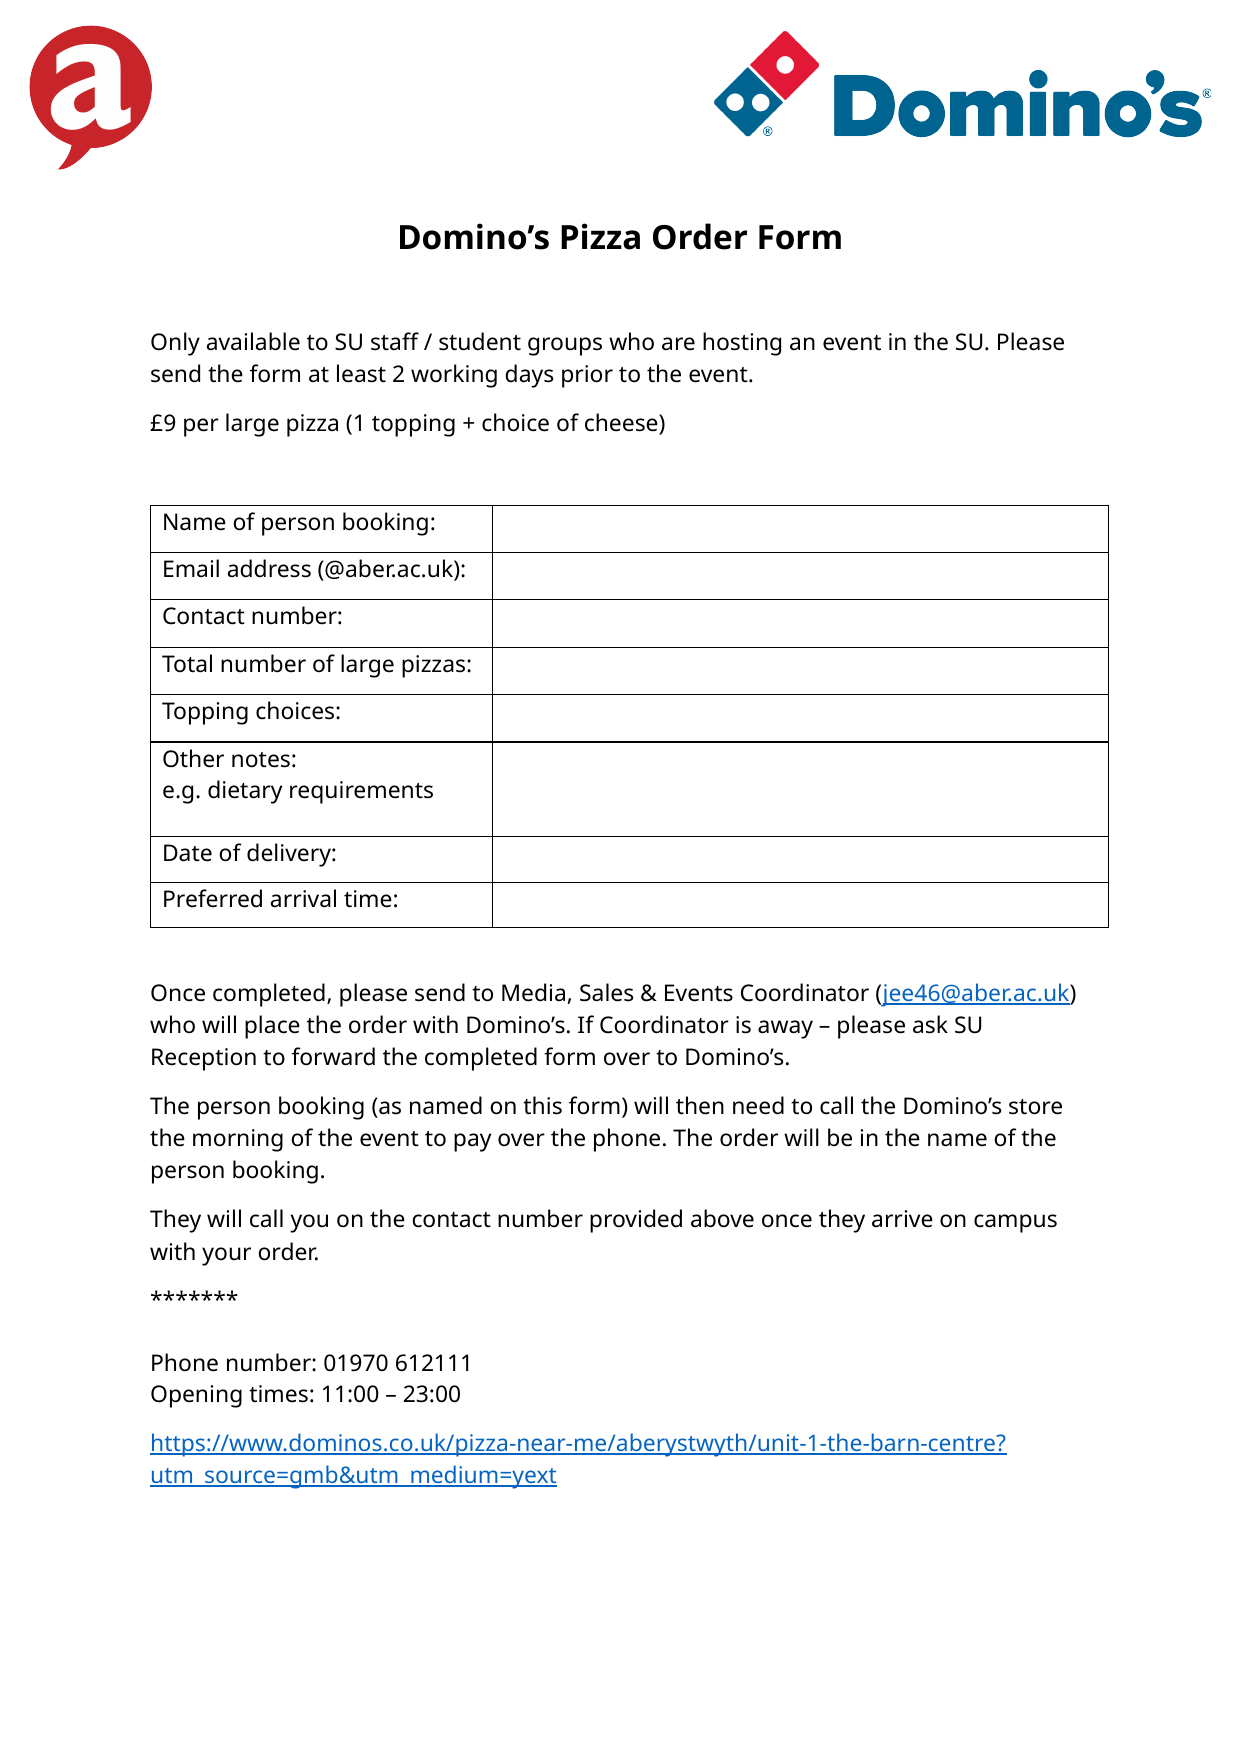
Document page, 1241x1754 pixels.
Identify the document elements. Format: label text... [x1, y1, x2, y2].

text https://www.dominos.co.uk/pizza-near-me/aberystwyth/unit-1-the-barn-centre?utm_source=gmb&utm_medium=yext [150, 1427, 1090, 1490]
text Domino’s Pizza Order Form [150, 213, 1090, 259]
table_cell Other notes: e.g. dietary requirements [151, 743, 492, 836]
table_header [493, 506, 1108, 552]
text Once completed, please send to Media, Sales & Events Coordinator (jee46@aber.ac.uk) who will place the order with Domino’s. If Coordinator is away – please ask SU Reception to forward the completed form over to Domino’s. [150, 977, 1090, 1072]
table_cell [493, 553, 1108, 599]
text Phone number: 01970 612111 [150, 1347, 1090, 1378]
table_cell Date of delivery: [151, 837, 492, 882]
table_cell [493, 695, 1108, 741]
table_cell [493, 648, 1108, 694]
table_cell Topping choices: [151, 695, 492, 741]
text The person booking (as named on this form) will then need to call the Domino’s store the morning of the event to pay over the phone. The order will be in the name of the person booking. [150, 1090, 1090, 1186]
text ******* [150, 1284, 1090, 1316]
text Only available to SU staff / student groups who are hosting an event in the SU. Please send the form at least 2 working days prior to the event. [150, 326, 1090, 389]
text Opening times: 11:00 – 23:00 [150, 1378, 1090, 1409]
text They will call you on the contact number provided above once they arrive on campus with your order. [150, 1203, 1090, 1267]
table_cell Preferred arrival time: [151, 883, 492, 927]
table_cell Total number of large pizzas: [151, 648, 492, 694]
table_cell [493, 883, 1108, 927]
picture [25, 22, 160, 179]
table_header Name of person booking: [151, 506, 492, 552]
table_cell [493, 743, 1108, 836]
picture [711, 28, 1212, 139]
table_cell Email address (@aber.ac.uk): [151, 553, 492, 599]
table_cell Contact number: [151, 600, 492, 647]
table_cell [493, 837, 1108, 882]
text £9 per large pizza (1 topping + choice of cheese) [150, 407, 1090, 438]
table_cell [493, 600, 1108, 647]
